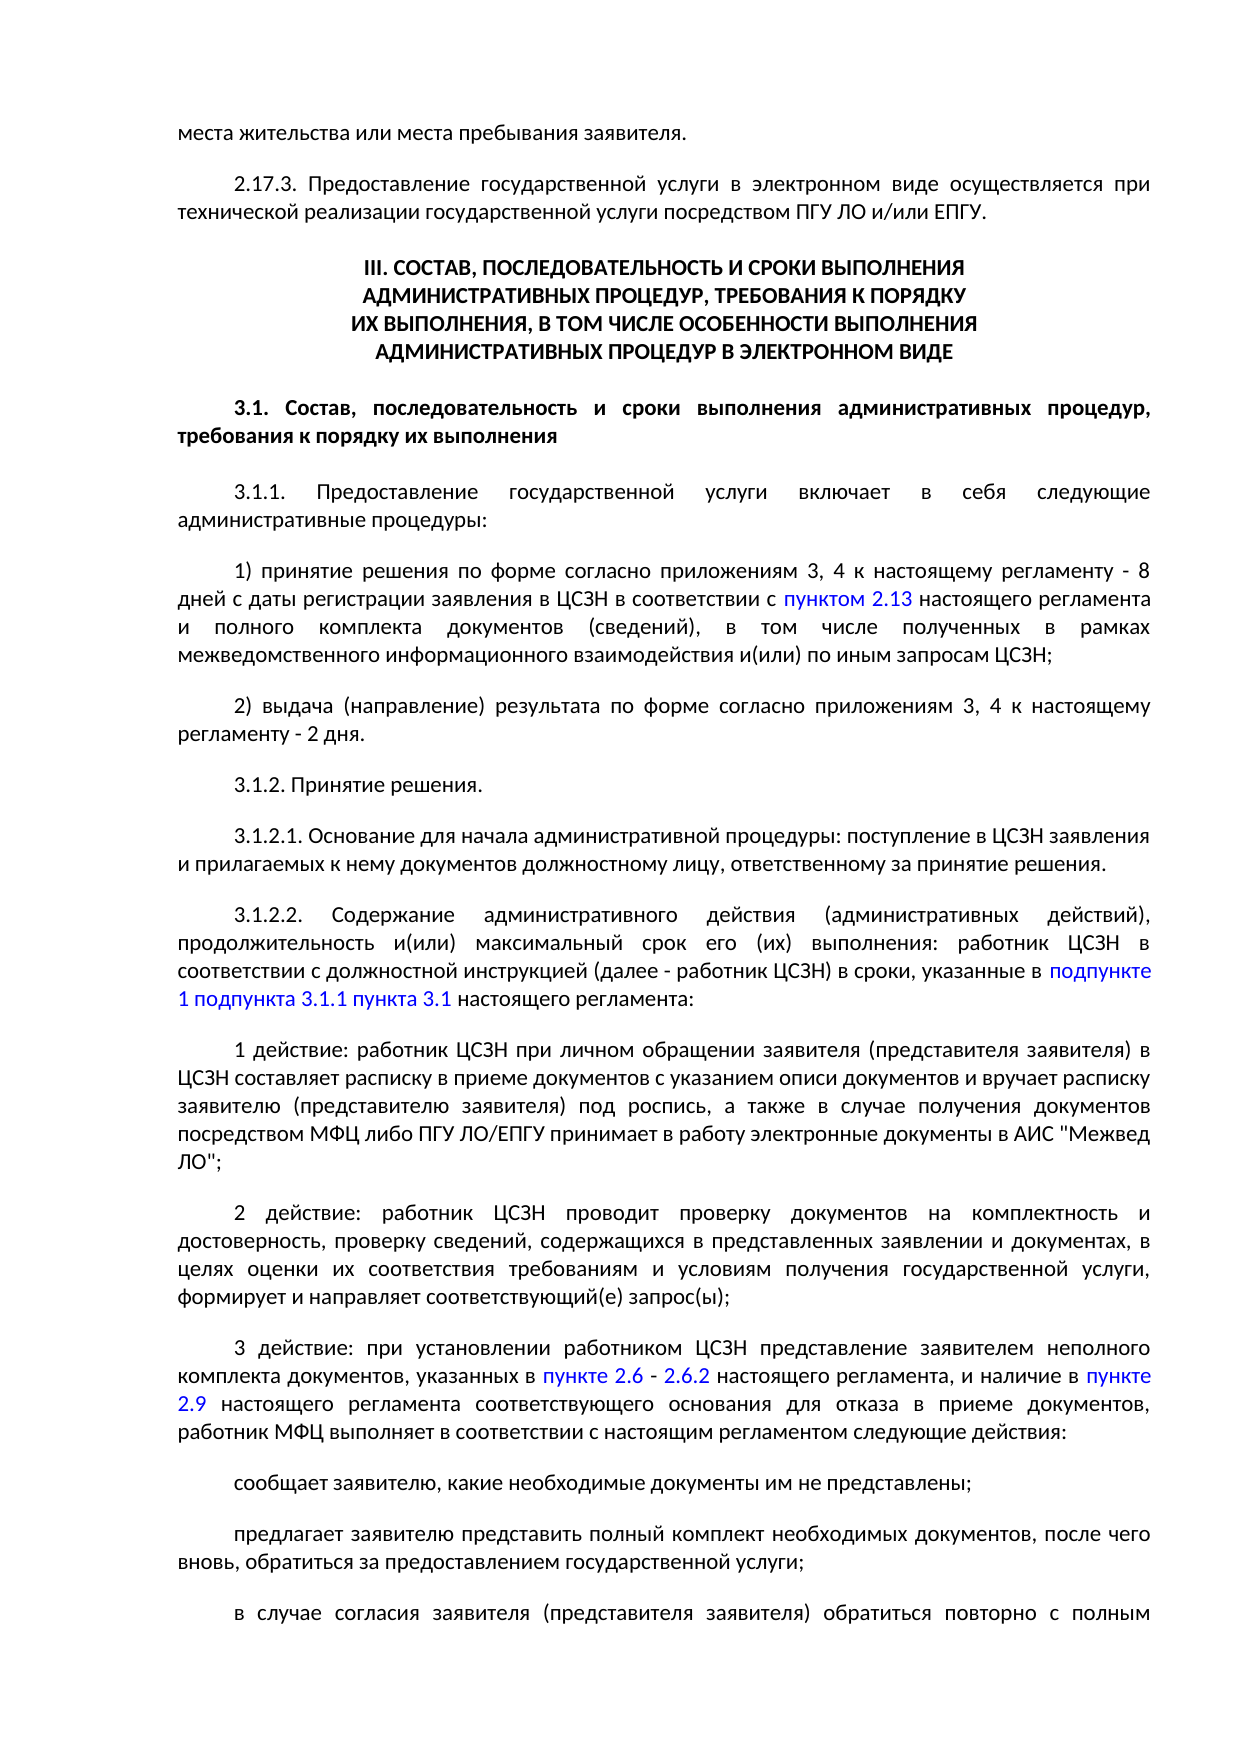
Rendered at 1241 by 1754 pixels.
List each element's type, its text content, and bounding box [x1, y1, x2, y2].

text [177, 1598, 1152, 1626]
title ИХ ВЫПОЛНЕНИЯ, В ТОМ ЧИСЛЕ ОСОБЕННОСТИ ВЫПОЛНЕНИЯ [177, 309, 1152, 337]
title 3.1. Состав, последовательность и сроки выполнения административных процедур, требования к порядку их выполнения [177, 393, 1152, 449]
text 3.1.2. Принятие решения. [177, 770, 1152, 798]
title АДМИНИСТРАТИВНЫХ ПРОЦЕДУР В ЭЛЕКТРОННОМ ВИДЕ [177, 337, 1152, 365]
text сообщает заявителю, какие необходимые документы им не представлены; [177, 1468, 1152, 1496]
text 1 действие: работник ЦСЗН при личном обращении заявителя (представителя заявителя) в ЦСЗН составляет расписку в приеме документов с указанием описи документов и вручает расписку заявителю (представителю заявителя) под роспись, а также в случае получения документов посредством МФЦ либо ПГУ ЛО/ЕПГУ принимает в работу электронные документы в АИС "Межвед ЛО"; [177, 1035, 1152, 1175]
text 3 действие: при установлении работником ЦСЗН представление заявителем неполного комплекта документов, указанных в пункте 2.6 - 2.6.2 настоящего регламента, и наличие в пункте 2.9 настоящего регламента соответствующего основания для отказа в приеме документов, работник МФЦ выполняет в соответствии с настоящим регламентом следующие действия: [177, 1333, 1152, 1445]
text предлагает заявителю представить полный комплект необходимых документов, после чего вновь, обратиться за предоставлением государственной услуги; [177, 1519, 1152, 1575]
text 3.1.2.2. Содержание административного действия (административных действий), продолжительность и(или) максимальный срок его (их) выполнения: работник ЦСЗН в соответствии с должностной инструкцией (далее - работник ЦСЗН) в сроки, указанные в подпункте 1 подпункта 3.1.1 пункта 3.1 настоящего регламента: [177, 900, 1152, 1012]
title III. СОСТАВ, ПОСЛЕДОВАТЕЛЬНОСТЬ И СРОКИ ВЫПОЛНЕНИЯ [177, 253, 1152, 281]
text 2.17.3. Предоставление государственной услуги в электронном виде осуществляется при технической реализации государственной услуги посредством ПГУ ЛО и/или ЕПГУ. [177, 169, 1152, 225]
text 2) выдача (направление) результата по форме согласно приложениям 3, 4 к настоящему регламенту - 2 дня. [177, 691, 1152, 747]
text 3.1.1. Предоставление государственной услуги включает в себя следующие административные процедуры: [177, 477, 1152, 533]
text 1) принятие решения по форме согласно приложениям 3, 4 к настоящему регламенту - 8 дней с даты регистрации заявления в ЦСЗН в соответствии с пунктом 2.13 настоящего регламента и полного комплекта документов (сведений), в том числе полученных в рамках межведомственного информационного взаимодействия и(или) по иным запросам ЦСЗН; [177, 556, 1152, 668]
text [177, 118, 1152, 146]
title АДМИНИСТРАТИВНЫХ ПРОЦЕДУР, ТРЕБОВАНИЯ К ПОРЯДКУ [177, 281, 1152, 309]
text 2 действие: работник ЦСЗН проводит проверку документов на комплектность и достоверность, проверку сведений, содержащихся в представленных заявлении и документах, в целях оценки их соответствия требованиям и условиям получения государственной услуги, формирует и направляет соответствующий(е) запрос(ы); [177, 1198, 1152, 1310]
text 3.1.2.1. Основание для начала административной процедуры: поступление в ЦСЗН заявления и прилагаемых к нему документов должностному лицу, ответственному за принятие решения. [177, 821, 1152, 877]
